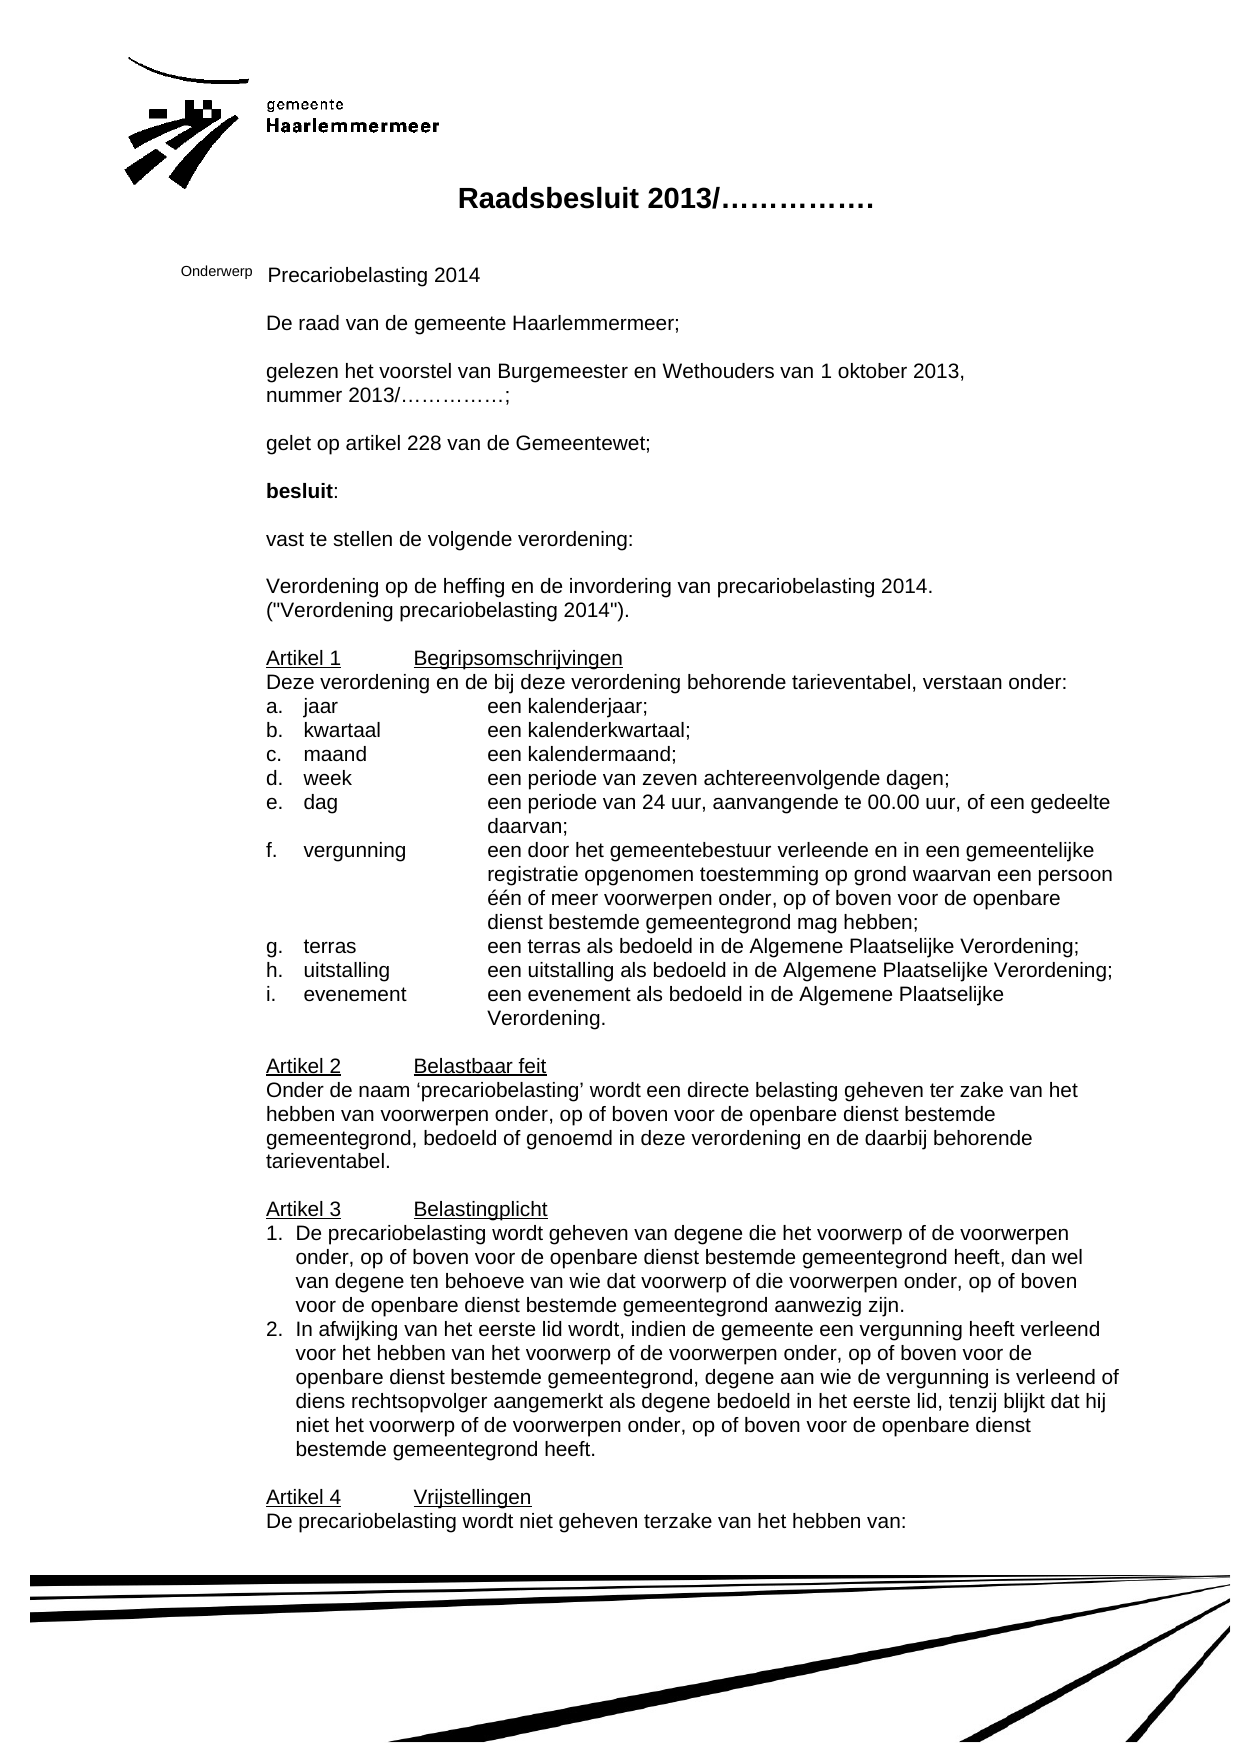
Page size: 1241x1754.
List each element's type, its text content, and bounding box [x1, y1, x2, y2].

list uitstalling een uitstalling als bedoeld in de Algemene Plaatselijke Verordening; [266, 958, 1122, 982]
text dienst bestemde gemeentegrond mag hebben; [413, 910, 1122, 934]
text Deze verordening en de bij deze verordening behorende tarieventabel, verstaan onder: [266, 670, 1122, 694]
text nummer 2013/……………; [266, 383, 1122, 407]
list week een periode van zeven achtereenvolgende dagen; [266, 766, 1122, 790]
picture [124, 57, 439, 189]
list vergunning een door het gemeentebestuur verleende en in een gemeentelijke [266, 838, 1122, 862]
text Artikel 3 Belastingplicht [266, 1197, 1122, 1221]
list jaar een kalenderjaar; [266, 694, 1122, 718]
text besluit: [266, 478, 1122, 502]
text gelet op artikel 228 van de Gemeentewet; [266, 431, 1122, 454]
text registratie opgenomen toestemming op grond waarvan een persoon [413, 862, 1122, 886]
list evenement een evenement als bedoeld in de Algemene Plaatselijke [266, 982, 1122, 1006]
text daarvan; [413, 814, 1122, 838]
text De precariobelasting wordt niet geheven terzake van het hebben van: [266, 1509, 1122, 1533]
list De precariobelasting wordt geheven van degene die het voorwerp of de voorwerpen onder, op of boven voor de openbare dienst bestemde gemeentegrond heeft, dan wel van degene ten behoeve van wie dat voorwerp of die voorwerpen onder, op of boven voor de openbare dienst bestemde gemeentegrond aanwezig zijn. [266, 1221, 1122, 1317]
text Artikel 1 Begripsomschrijvingen [266, 646, 1122, 670]
list In afwijking van het eerste lid wordt, indien de gemeente een vergunning heeft verleend voor het hebben van het voorwerp of de voorwerpen onder, op of boven voor de openbare dienst bestemde gemeentegrond, degene aan wie de vergunning is verleend of diens rechtsopvolger aangemerkt als degene bedoeld in het eerste lid, tenzij blijkt dat hij niet het voorwerp of de voorwerpen onder, op of boven voor de openbare dienst bestemde gemeentegrond heeft. [266, 1317, 1122, 1461]
text Verordening op de heffing en de invordering van precariobelasting 2014. [266, 574, 1122, 598]
text Onder de naam ‘precariobelasting’ wordt een directe belasting geheven ter zake van het hebben van voorwerpen onder, op of boven voor de openbare dienst bestemde gemeentegrond, bedoeld of genoemd in deze verordening en de daarbij behorende tarieventabel. [266, 1077, 1122, 1173]
table_header Precariobelasting 2014 [260, 263, 1094, 287]
text Artikel 4 Vrijstellingen [266, 1485, 1122, 1509]
list dag een periode van 24 uur, aanvangende te uur, of een gedeelte [266, 790, 1122, 814]
table_header Onderwerp [65, 263, 260, 287]
text één of meer voorwerpen onder, op of boven voor de openbare [413, 886, 1122, 910]
text gelezen het voorstel van Burgemeester en Wethouders van 1 oktober 2013, [266, 359, 1122, 383]
list maand een kalendermaand; [266, 742, 1122, 766]
text ("Verordening precariobelasting 2014"). [266, 598, 1122, 622]
list kwartaal een kalenderkwartaal; [266, 718, 1122, 742]
text Verordening. [413, 1006, 1122, 1029]
list terras een terras als bedoeld in de Algemene Plaatselijke Verordening; [266, 934, 1122, 958]
text vast te stellen de volgende verordening: [266, 526, 1122, 550]
text De raad van de gemeente Haarlemmermeer; [266, 311, 1122, 335]
picture [30, 1575, 1230, 1743]
text Artikel 2 Belastbaar feit [266, 1053, 1122, 1077]
text Raadsbesluit 2013/……………. [266, 181, 1122, 215]
